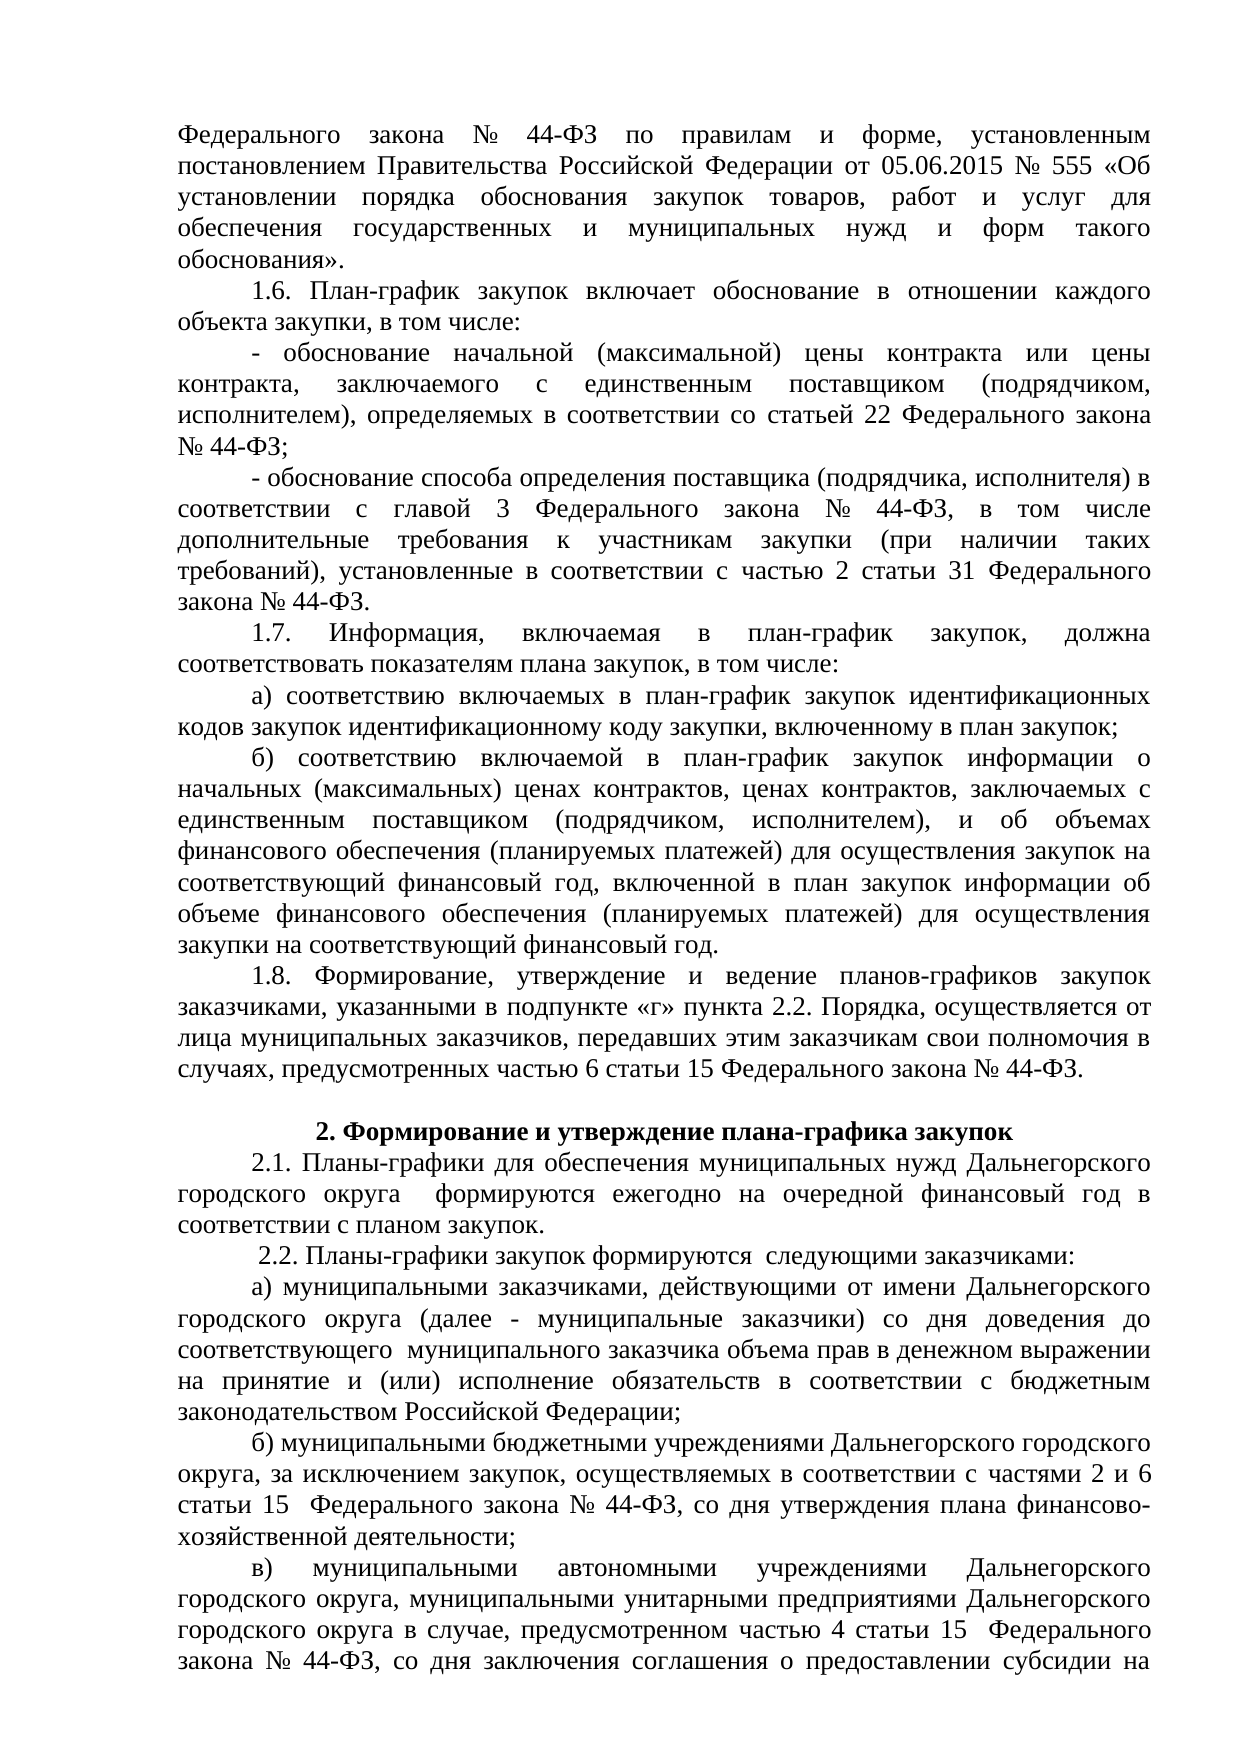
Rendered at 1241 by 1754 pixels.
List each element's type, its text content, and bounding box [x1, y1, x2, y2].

text - обоснование начальной (максимальной) цены контракта или цены контракта, заключаемого с единственным поставщиком (подрядчиком, исполнителем), определяемых в соответствии со статьей 22 Федерального закона № 44-ФЗ; [177, 336, 1152, 461]
text 2.1. Планы-графики для обеспечения муниципальных нужд Дальнегорского городского округа формируются ежегодно на очередной финансовый год в соответствии с планом закупок. [177, 1146, 1152, 1239]
text б) соответствию включаемой в план-график закупок информации о начальных (максимальных) ценах контрактов, ценах контрактов, заключаемых с единственным поставщиком (подрядчиком, исполнителем), и об объемах финансового обеспечения (планируемых платежей) для осуществления закупок на соответствующий финансовый год, включенной в план закупок информации об объеме финансового обеспечения (планируемых платежей) для осуществления закупки на соответствующий финансовый год. [177, 741, 1152, 959]
text 1.6. План-график закупок включает обоснование в отношении каждого объекта закупки, в том числе: [177, 274, 1152, 336]
text 2.2. Планы-графики закупок формируются следующими заказчиками: [177, 1239, 1152, 1271]
text 1.7. Информация, включаемая в план-график закупок, должна соответствовать показателям плана закупок, в том числе: [177, 616, 1152, 679]
text б) муниципальными бюджетными учреждениями Дальнегорского городского округа, за исключением закупок, осуществляемых в соответствии с частями 2 и 6 статьи 15 Федерального закона № 44-ФЗ, со дня утверждения плана финансово-хозяйственной деятельности; [177, 1426, 1152, 1551]
text 1.8. Формирование, утверждение и ведение планов-графиков закупок заказчиками, указанными в подпункте «г» пункта 2.2. Порядка, осуществляется от лица муниципальных заказчиков, передавших этим заказчикам свои полномочия в случаях, предусмотренных частью 6 статьи 15 Федерального закона № 44-ФЗ. [177, 959, 1152, 1084]
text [177, 118, 1152, 274]
text а) муниципальными заказчиками, действующими от имени Дальнегорского городского округа (далее - муниципальные заказчики) со дня доведения до соответствующего муниципального заказчика объема прав в денежном выражении на принятие и (или) исполнение обязательств в соответствии с бюджетным законодательством Российской Федерации; [177, 1271, 1152, 1426]
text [177, 1551, 1152, 1675]
text 2. Формирование и утверждение плана-графика закупок [177, 1115, 1152, 1146]
text а) соответствию включаемых в план-график закупок идентификационных кодов закупок идентификационному коду закупки, включенному в план закупок; [177, 679, 1152, 741]
text - обоснование способа определения поставщика (подрядчика, исполнителя) в соответствии с главой 3 Федерального закона № 44-ФЗ, в том числе дополнительные требования к участникам закупки (при наличии таких требований), установленные в соответствии с частью 2 статьи 31 Федерального закона № 44-ФЗ. [177, 461, 1152, 616]
